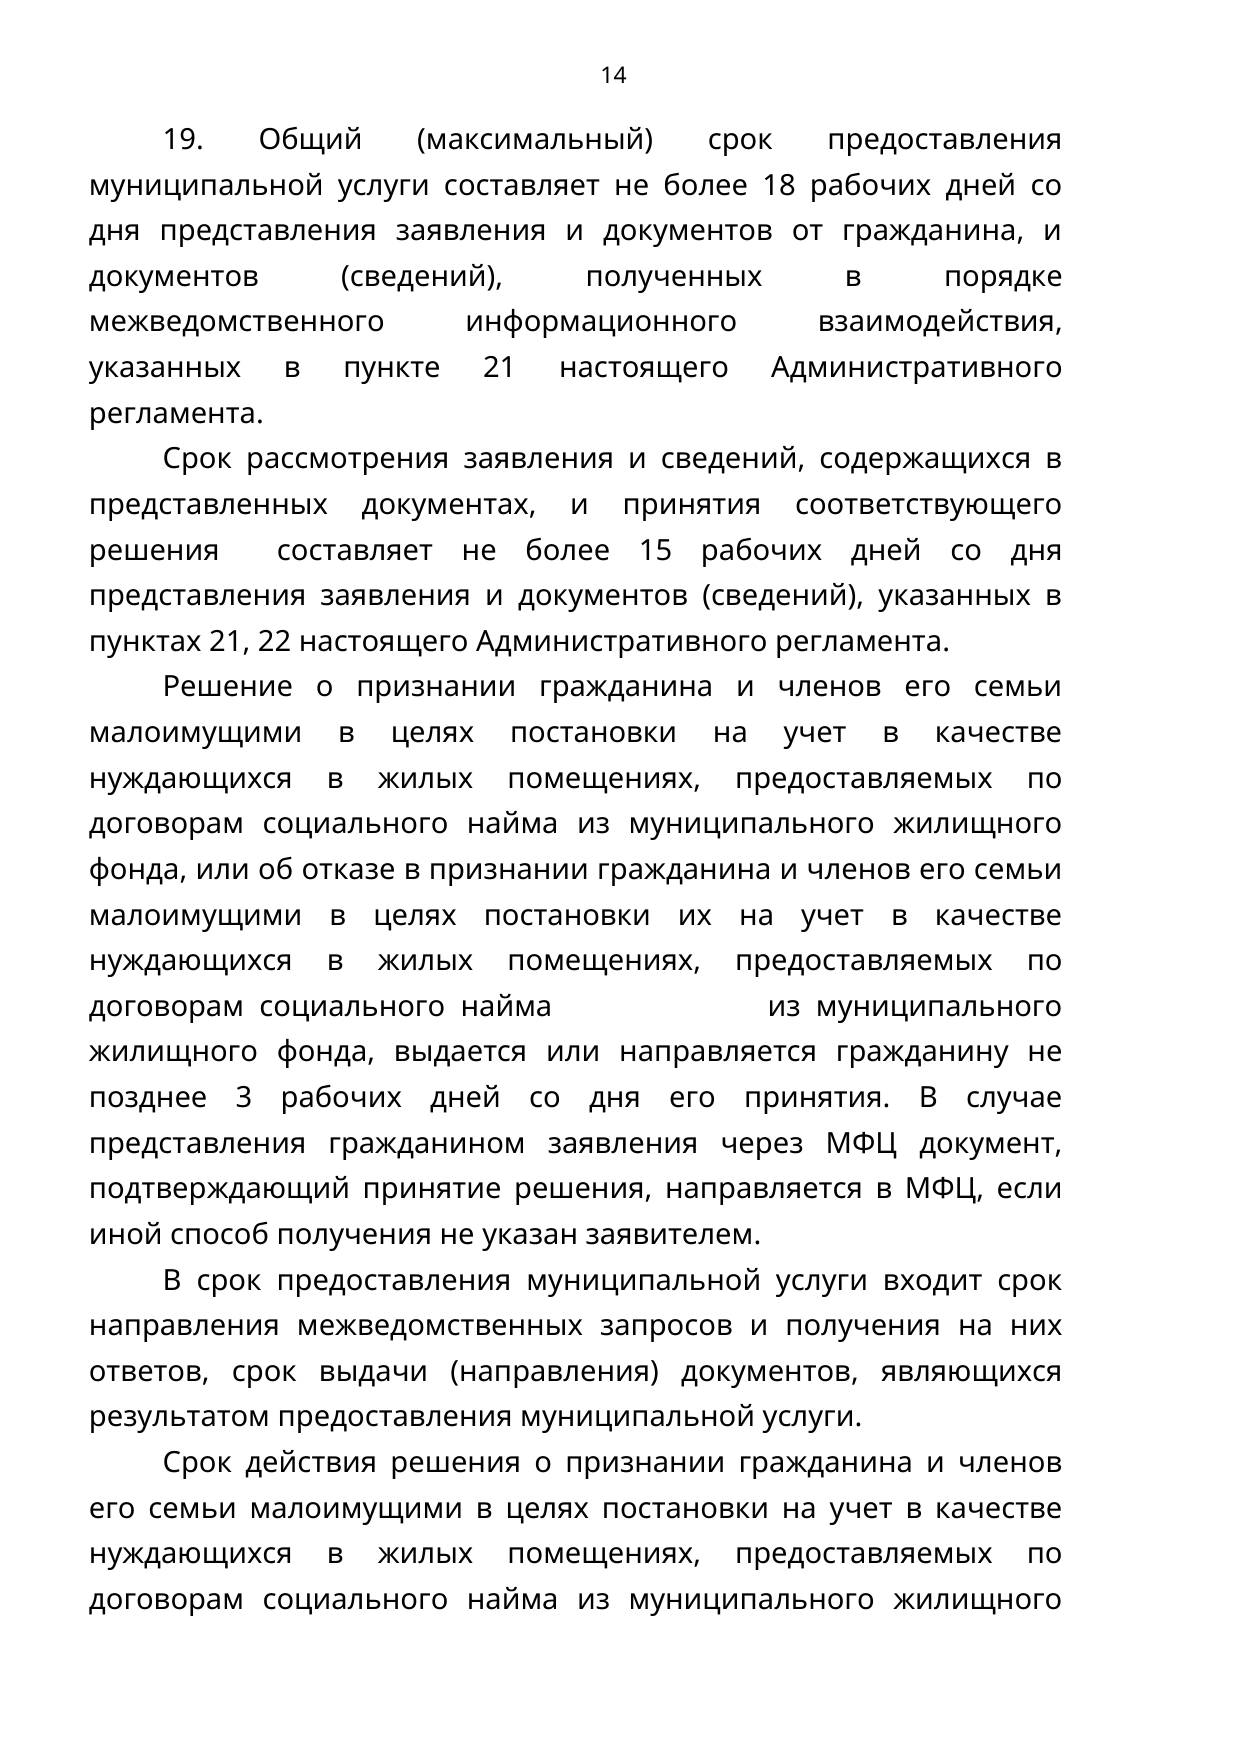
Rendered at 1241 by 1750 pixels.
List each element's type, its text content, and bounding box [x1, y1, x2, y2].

text 19. Общий (максимальный) срок предоставления муниципальной услуги составляет не более 18 рабочих дней со дня представления заявления и документов от гражданина, и документов (сведений), полученных в порядке межведомственного информационного взаимодействия, указанных в пункте 21 настоящего Административного регламента. [89, 118, 1063, 432]
text В срок предоставления муниципальной услуги входит срок направления межведомственных запросов и получения на них ответов, срок выдачи (направления) документов, являющихся результатом предоставления муниципальной услуги. [89, 1259, 1063, 1435]
text Решение о признании гражданина и членов его семьи малоимущими в целях постановки на учет в качестве нуждающихся в жилых помещениях, предоставляемых по договорам социального найма из муниципального жилищного фонда, или об отказе в признании гражданина и членов его семьи малоимущими в целях постановки их на учет в качестве нуждающихся в жилых помещениях, предоставляемых по договорам социального найма из муниципального жилищного фонда, выдается или направляется гражданину не позднее 3 рабочих дней со дня его принятия. В случае представления гражданином заявления через МФЦ документ, подтверждающий принятие решения, направляется в МФЦ, если иной способ получения не указан заявителем. [89, 666, 1063, 1253]
text Срок рассмотрения заявления и сведений, содержащихся в представленных документах, и принятия соответствующего решения составляет не более 15 рабочих дней со дня представления заявления и документов (сведений), указанных в пунктах 21, 22 настоящего Административного регламента. [89, 437, 1063, 660]
